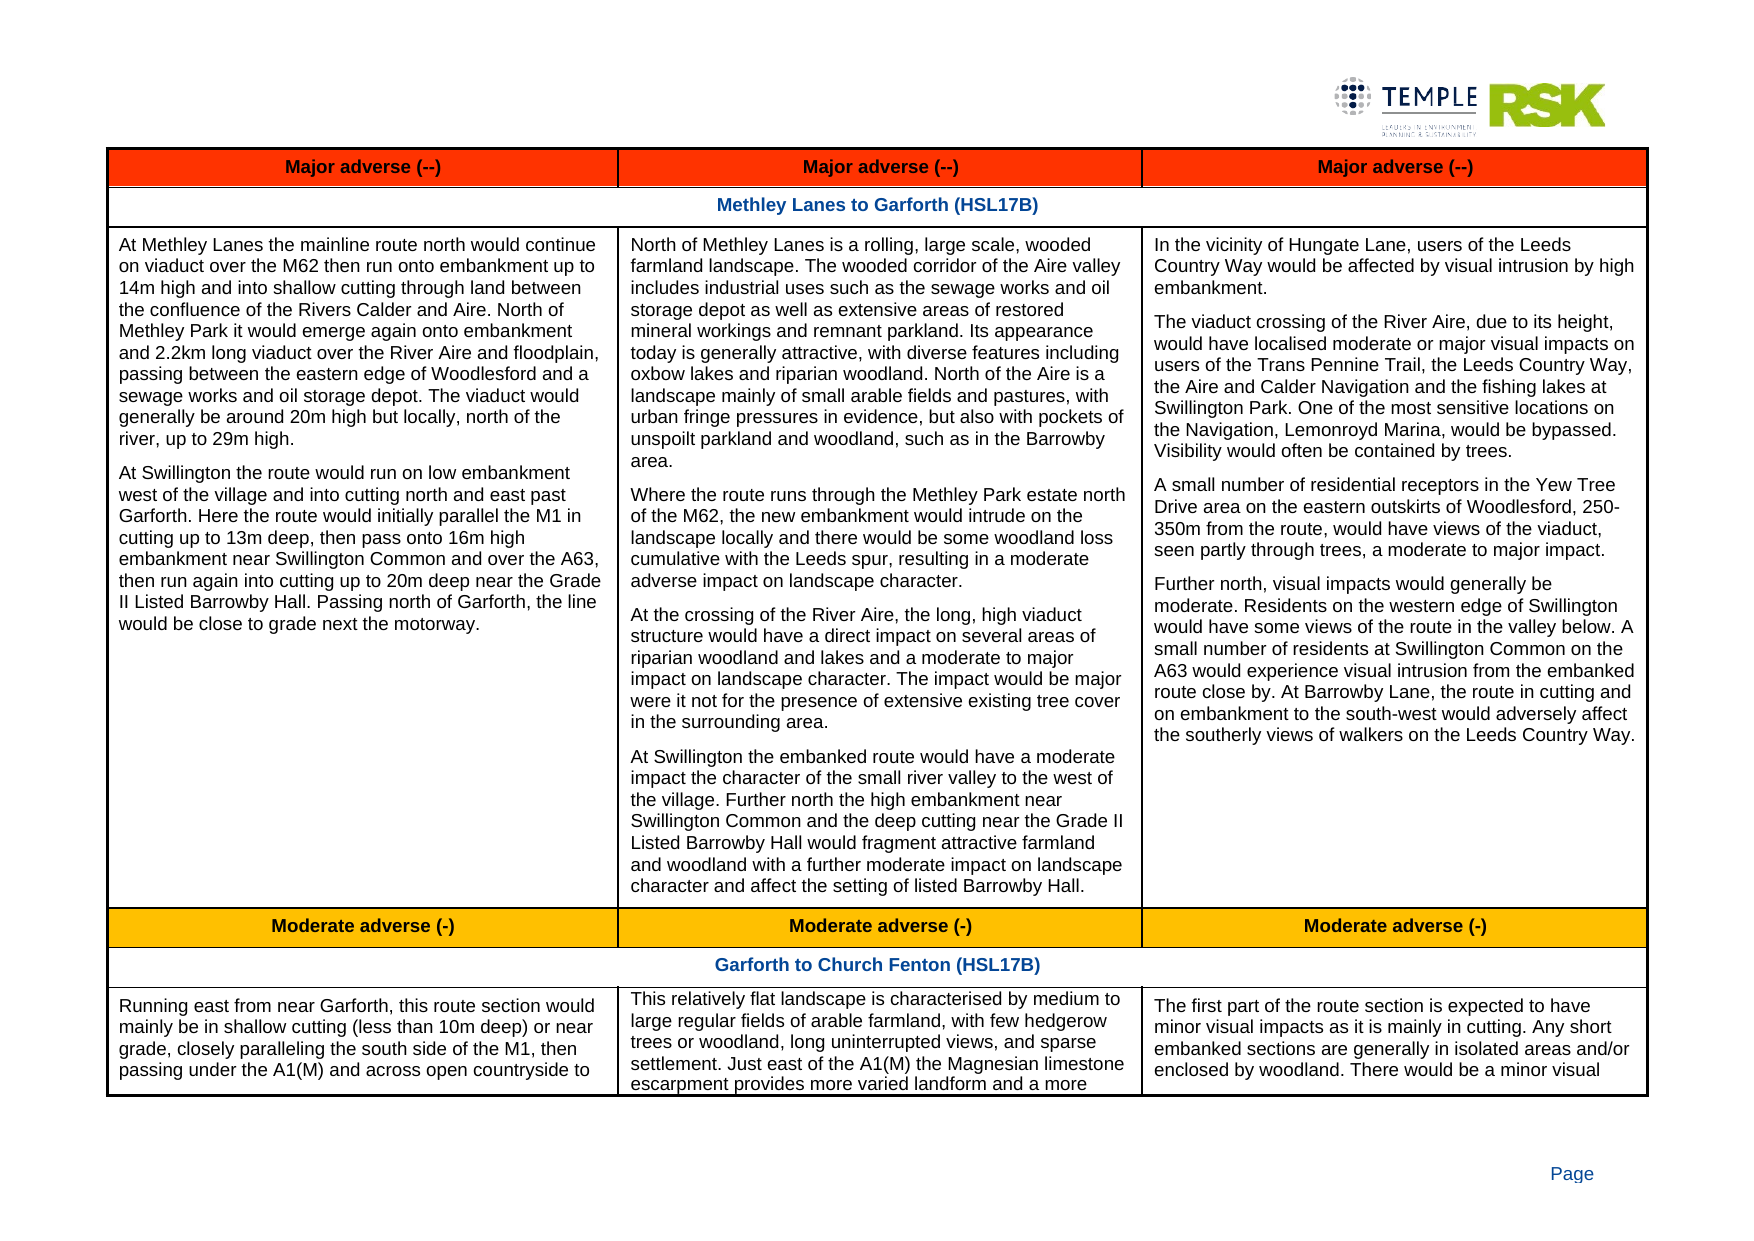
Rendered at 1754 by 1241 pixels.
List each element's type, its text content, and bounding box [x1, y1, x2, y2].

picture [1382, 87, 1397, 106]
table_cell In the vicinity of Hungate Lane, users of the Leeds Country Way would be affected by visual intrusion by high embankment. The viaduct crossing of the River Aire, due to its height, would have localised moderate or major visual impacts on users of the Trans Pennine Trail, the Leeds Country Way, the Aire and Calder Navigation and the fishing lakes at Swillington Park. One of the most sensitive locations on the Navigation, Lemonroyd Marina, would be bypassed. Visibility would often be contained by trees. A small number of residential receptors in the Yew Tree Drive area on the eastern outskirts of Woodlesford, 250- 350m from the route, would have views of the viaduct, seen partly through trees, a moderate to major impact. Further north, visual impacts would generally be moderate. Residents on the western edge of Swillington would have some views of the route in the valley below. A small number of residents at Swillington Common on the A63 would experience visual intrusion from the embanked route close by. At Barrowby Lane, the route in cutting and on embankment to the south-west would adversely affect the southerly views of walkers on the Leeds Country Way. [1143, 228, 1646, 907]
table_cell The first part of the route section is expected to have minor visual impacts as it is mainly in cutting. Any short embanked sections are generally in isolated areas and/or enclosed by woodland. There would be a minor visual [1143, 988, 1646, 1094]
table_cell At Methley Lanes the mainline route north would continue on viaduct over the M62 then run onto embankment up to 14m high and into shallow cutting through land between the confluence of the Rivers Calder and Aire. North of Methley Park it would emerge again onto embankment and 2.2km long viaduct over the River Aire and floodplain, passing between the eastern edge of Woodlesford and a sewage works and oil storage depot. The viaduct would generally be around 20m high but locally, north of the river, up to 29m high. At Swillington the route would run on low embankment west of the village and into cutting north and east past Garforth. Here the route would initially parallel the M1 in cutting up to 13m deep, then pass onto 16m high embankment near Swillington Common and over the A63, then run again into cutting up to 20m deep near the Grade II Listed Barrowby Hall. Passing north of Garforth, the line would be close to grade next the motorway. [109, 228, 617, 907]
table_cell Moderate adverse (-) [109, 909, 617, 947]
picture [1382, 125, 1477, 137]
table_header Major adverse (--) [619, 150, 1141, 186]
picture [1452, 86, 1477, 106]
table_cell Garforth to Church Fenton (HSL17B) [109, 948, 1646, 986]
picture [1334, 77, 1371, 115]
picture [1489, 83, 1606, 127]
picture [1438, 87, 1449, 106]
picture [1414, 87, 1433, 106]
table_cell Moderate adverse (-) [619, 909, 1141, 947]
table_cell Methley Lanes to Garforth (HSL17B) [109, 188, 1646, 226]
table_cell North of Methley Lanes is a rolling, large scale, wooded farmland landscape. The wooded corridor of the Aire valley includes industrial uses such as the sewage works and oil storage depot as well as extensive areas of restored mineral workings and remnant parkland. Its appearance today is generally attractive, with diverse features including oxbow lakes and riparian woodland. North of the Aire is a landscape mainly of small arable fields and pastures, with urban fringe pressures in evidence, but also with pockets of unspoilt parkland and woodland, such as in the Barrowby area. Where the route runs through the Methley Park estate north of the M62, the new embankment would intrude on the landscape locally and there would be some woodland loss cumulative with the Leeds spur, resulting in a moderate adverse impact on landscape character. At the crossing of the River Aire, the long, high viaduct structure would have a direct impact on several areas of riparian woodland and lakes and a moderate to major impact on landscape character. The impact would be major were it not for the presence of extensive existing tree cover in the surrounding area. At Swillington the embanked route would have a moderate impact the character of the small river valley to the west of the village. Further north the high embankment near Swillington Common and the deep cutting near the Grade II Listed Barrowby Hall would fragment attractive farmland and woodland with a further moderate impact on landscape character and affect the setting of listed Barrowby Hall. [619, 228, 1141, 907]
table_header Major adverse (--) [1143, 150, 1646, 186]
table_header Major adverse (--) [109, 150, 617, 186]
table_cell This relatively flat landscape is characterised by medium to large regular fields of arable farmland, with few hedgerow trees or woodland, long uninterrupted views, and sparse settlement. Just east of the A1(M) the Magnesian limestone escarpment provides more varied landform and a more [619, 988, 1141, 1094]
table_cell Moderate adverse (-) [1143, 909, 1646, 947]
table_cell Running east from near Garforth, this route section would mainly be in shallow cutting (less than 10m deep) or near grade, closely paralleling the south side of the M1, then passing under the A1(M) and across open countryside to [109, 988, 617, 1094]
